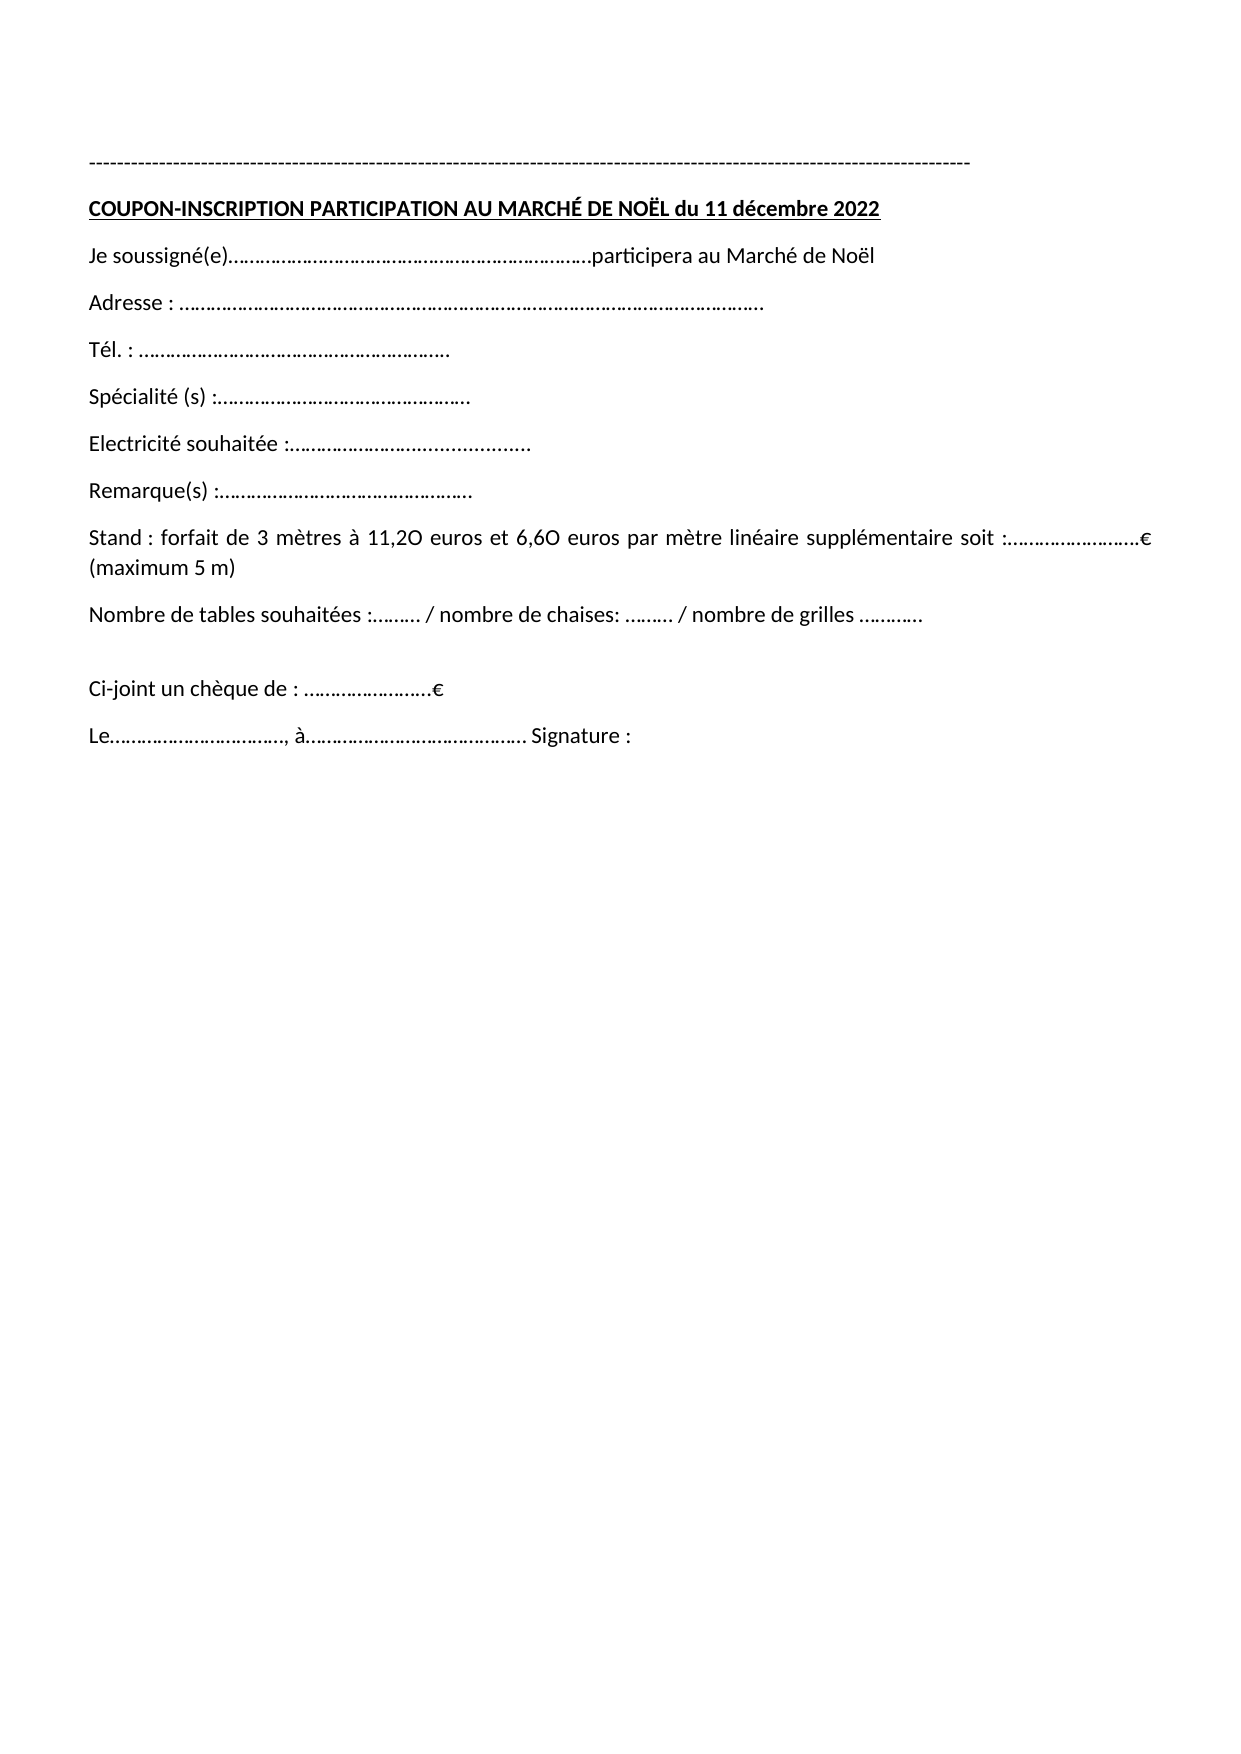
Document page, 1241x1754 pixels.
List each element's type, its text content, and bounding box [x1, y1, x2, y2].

text Stand : forfait de à 11,2O euros et 6,6O euros par mètre linéaire supplémentaire soit :…………………….€ (maximum 5 m) [89, 523, 1152, 581]
text Adresse : ………………………………………………………………………………………………… [89, 288, 1152, 316]
text Ci-joint un chèque de : …………………...€ [89, 674, 1152, 702]
text Nombre de tables souhaitées :……… / nombre de chaises: ……… / nombre de grilles ………… [89, 600, 1152, 628]
text Electricité souhaitée :…………………….................... [89, 429, 1152, 457]
text Je soussigné(e)……………………………………………………………participera au Marché de Noël [89, 241, 1152, 269]
text Le……………………………, à…………………………………… Signature : [89, 721, 1152, 749]
text Remarque(s) :………………………………………… [89, 476, 1152, 504]
text Spécialité (s) :………………………………………… [89, 382, 1152, 410]
text ------------------------------------------------------------------------------------------------------------------------------ [89, 148, 1152, 176]
text Tél. : ………………………………………………….. [89, 335, 1152, 363]
text COUPON-INSCRIPTION PARTICIPATION AU MARCHÉ DE NOËL du 11 décembre 2022 [89, 194, 1152, 223]
